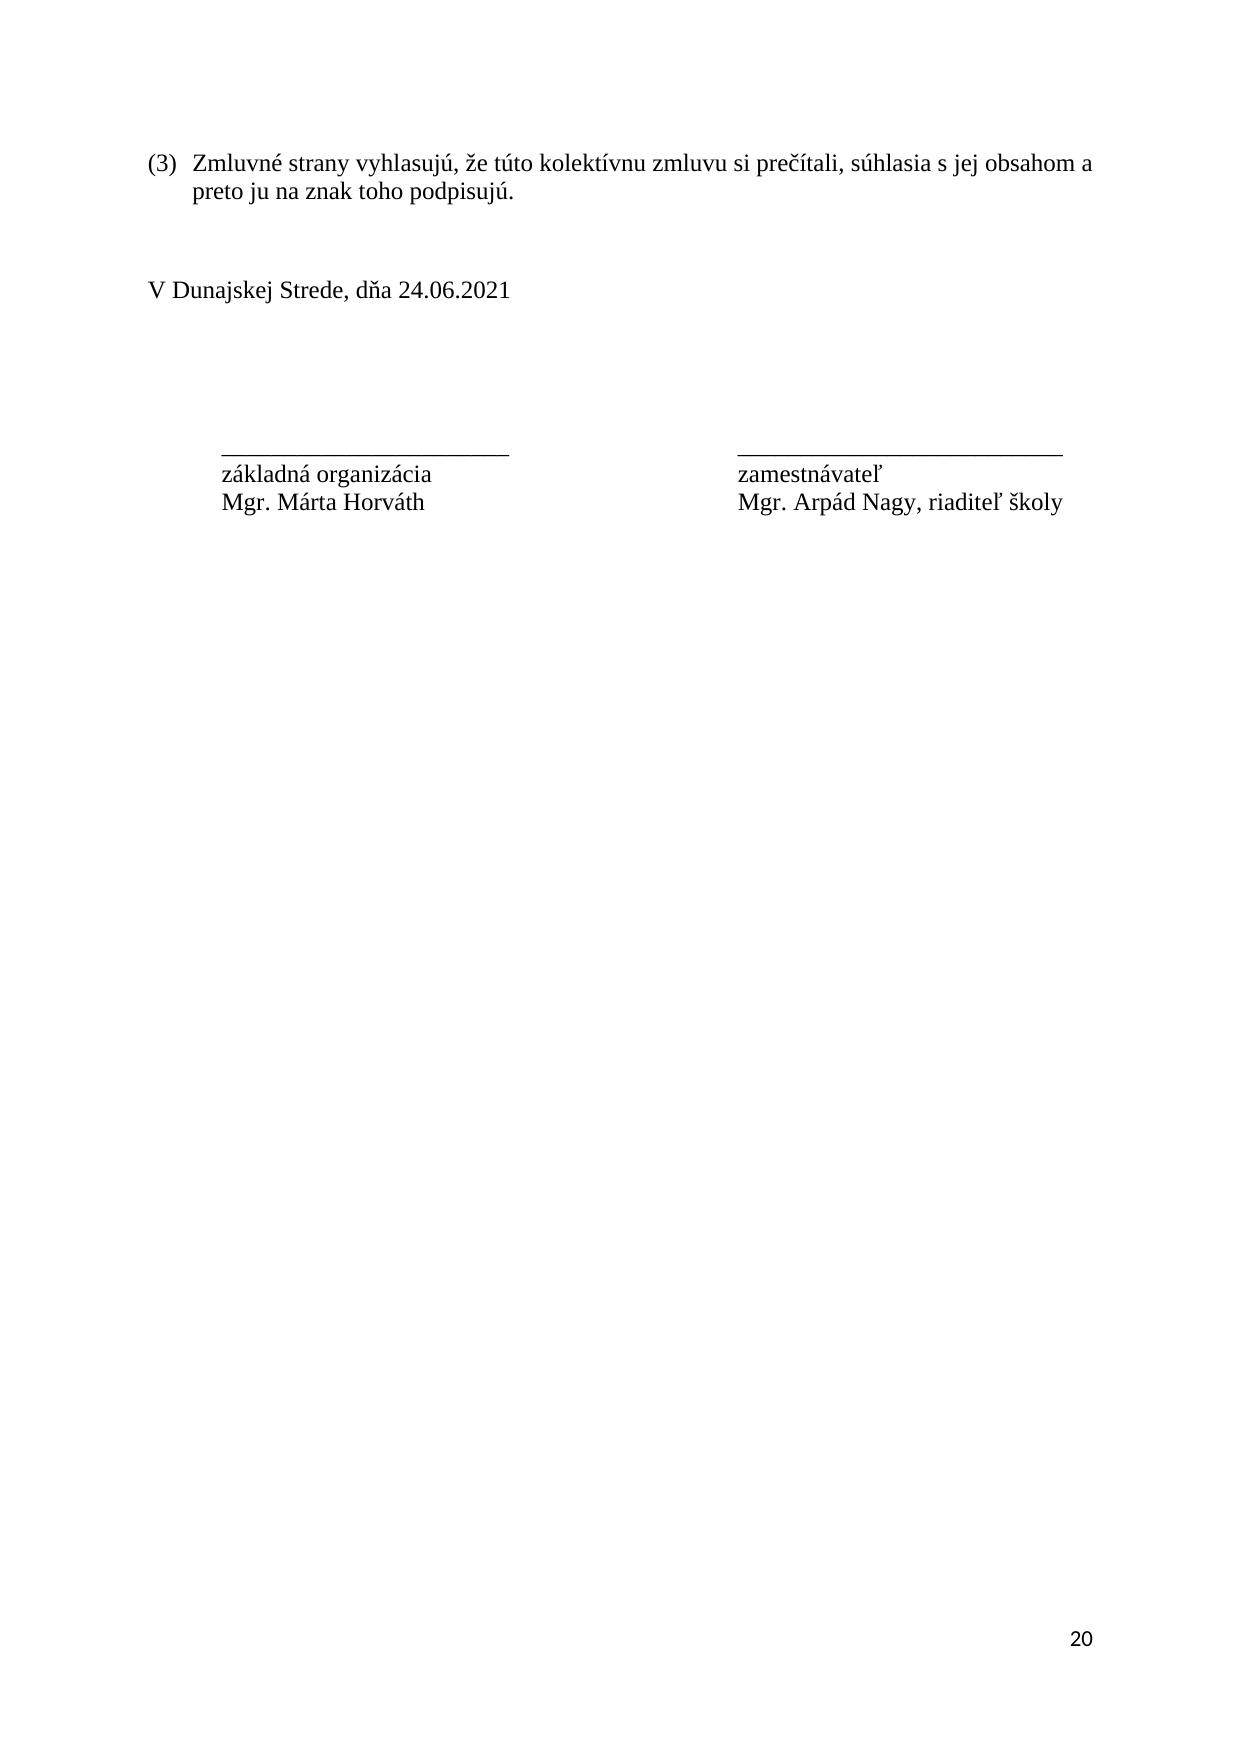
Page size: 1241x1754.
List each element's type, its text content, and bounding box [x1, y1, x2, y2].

text V Dunajskej Strede, dňa 24.06.2021 [148, 275, 1093, 304]
subtitle Mgr. Márta Horváth Mgr. Arpád Nagy, riaditeľ školy [148, 487, 1093, 516]
subtitle _______________________ __________________________ [148, 430, 1093, 459]
subtitle základná organizácia zamestnávateľ [148, 459, 1093, 487]
subtitle Zmluvné strany vyhlasujú, že túto kolektívnu zmluvu si prečítali, súhlasia s jej obsahom a preto ju na znak toho podpisujú. [148, 148, 1093, 205]
